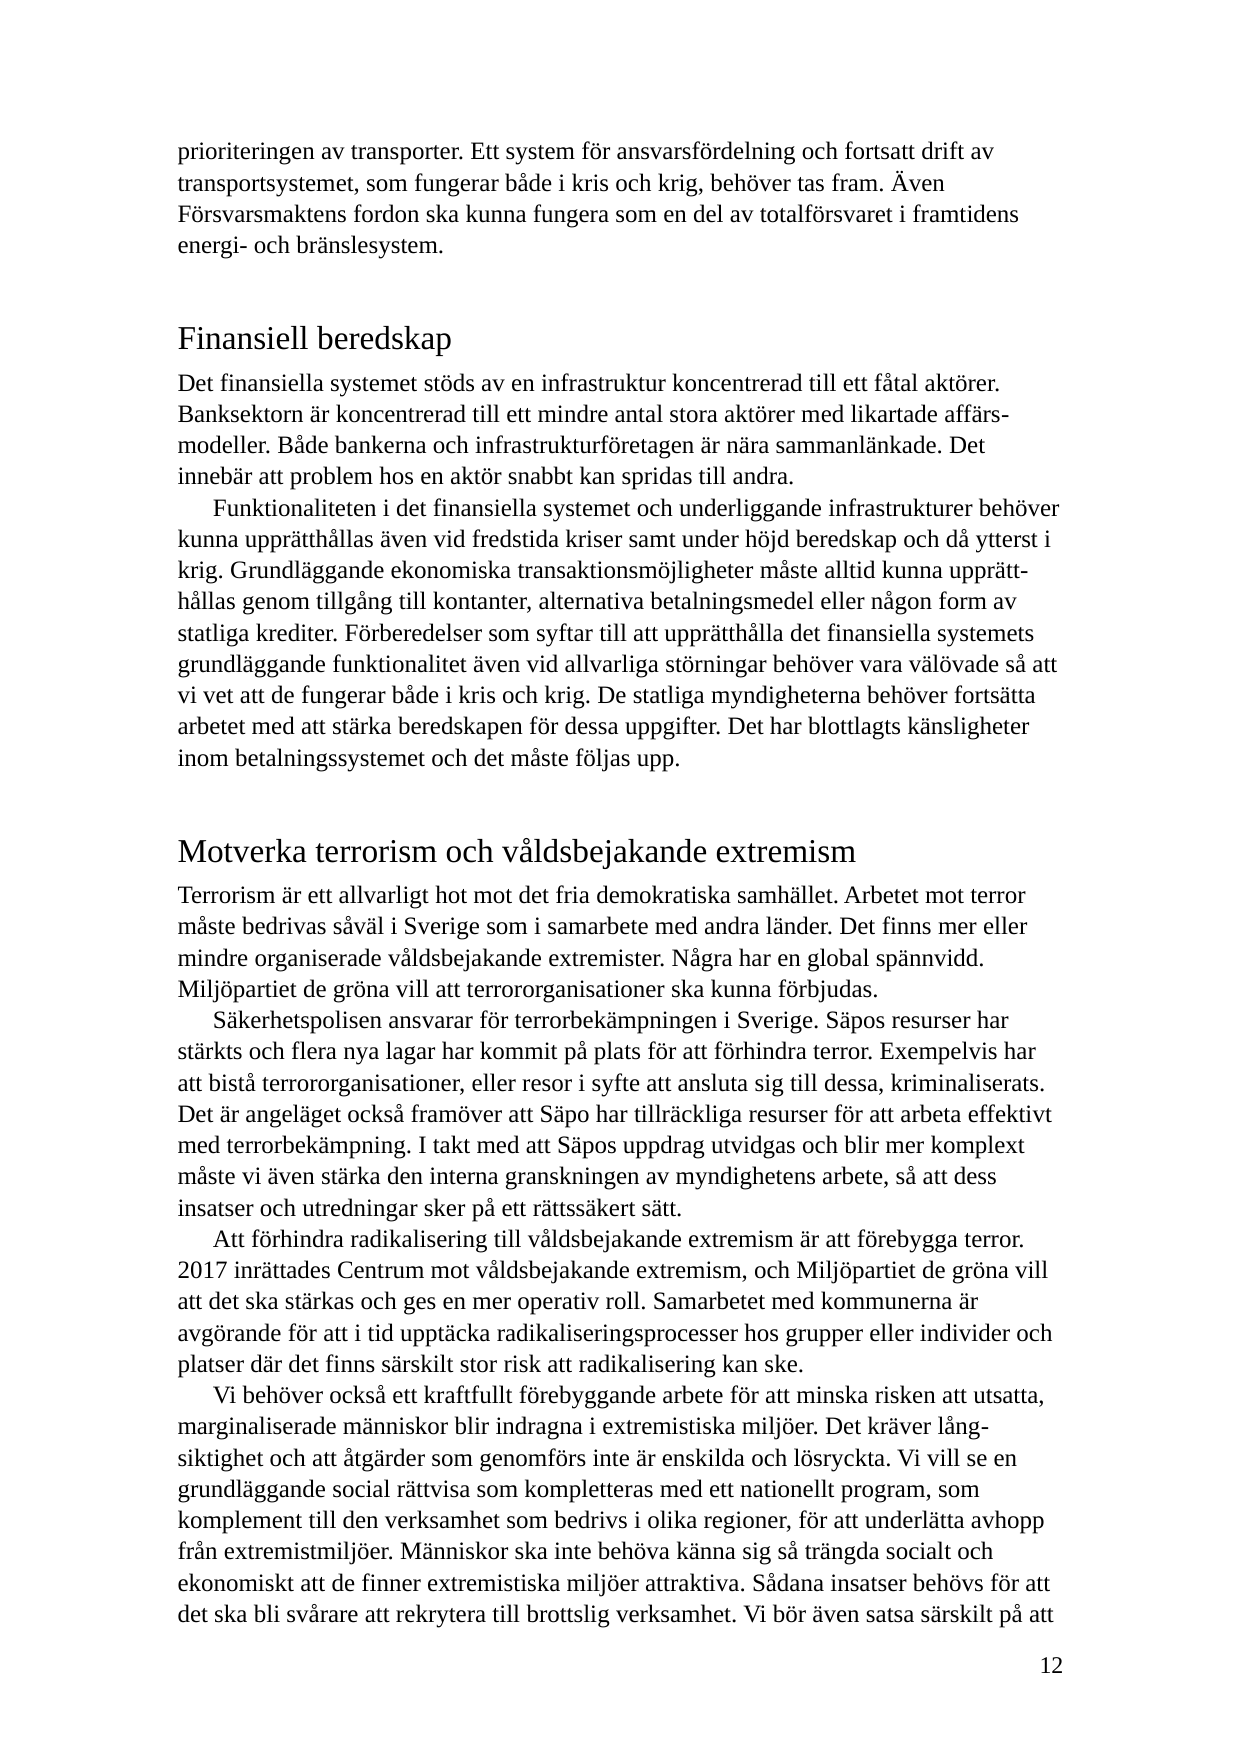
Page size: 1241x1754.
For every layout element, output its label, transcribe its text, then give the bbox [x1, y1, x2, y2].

text Det finansiella systemet stöds av en infrastruktur koncentrerad till ett fåtal aktörer. Banksektorn är koncentrerad till ett mindre antal stora aktörer med likartade affärsmodeller. Både bankerna och infrastrukturföretagen är nära sammanlänkade. Det innebär att problem hos en aktör snabbt kan spridas till andra. [177, 365, 1063, 490]
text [177, 1378, 1063, 1628]
text Att förhindra radikalisering till våldsbejakande extremism är att förebygga terror. 2017 inrättades Centrum mot våldsbejakande extremism, och Miljöpartiet de gröna vill att det ska stärkas och ges en mer operativ roll. Samarbetet med kommunerna är avgörande för att i tid upptäcka radikaliseringsprocesser hos grupper eller individer och platser där det finns särskilt stor risk att radikalisering kan ske. [177, 1221, 1063, 1378]
subtitle Motverka terrorism och våldsbejakande extremism [177, 834, 1063, 869]
text Funktionaliteten i det finansiella systemet och underliggande infrastrukturer behöver kunna upprätthållas även vid fredstida kriser samt under höjd beredskap och då ytterst i krig. Grundläggande ekonomiska transaktionsmöjligheter måste alltid kunna upprätthållas genom tillgång till kontanter, alternativa betalningsmedel eller någon form av statliga krediter. Förberedelser som syftar till att upprätthålla det finansiella systemets grundläggande funktionalitet även vid allvarliga störningar behöver vara välövade så att vi vet att de fungerar både i kris och krig. De statliga myndigheterna behöver fortsätta arbetet med att stärka beredskapen för dessa uppgifter. Det har blottlagts känsligheter inom betalningssystemet och det måste följas upp. [177, 490, 1063, 771]
subtitle Finansiell beredskap [177, 321, 1063, 357]
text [177, 134, 1063, 259]
text Säkerhetspolisen ansvarar för terrorbekämpningen i Sverige. Säpos resurser har stärkts och flera nya lagar har kommit på plats för att förhindra terror. Exempelvis har att bistå terrororganisationer, eller resor i syfte att ansluta sig till dessa, kriminaliserats. Det är angeläget också framöver att Säpo har tillräckliga resurser för att arbeta effektivt med terrorbekämpning. I takt med att Säpos uppdrag utvidgas och blir mer komplext måste vi även stärka den interna granskningen av myndighetens arbete, så att dess insatser och utredningar sker på ett rättssäkert sätt. [177, 1003, 1063, 1221]
text Terrorism är ett allvarligt hot mot det fria demokratiska samhället. Arbetet mot terror måste bedrivas såväl i Sverige som i samarbete med andra länder. Det finns mer eller mindre organiserade våldsbejakande extremister. Några har en global spännvidd. Miljöpartiet de gröna vill att terrororganisationer ska kunna förbjudas. [177, 878, 1063, 1003]
